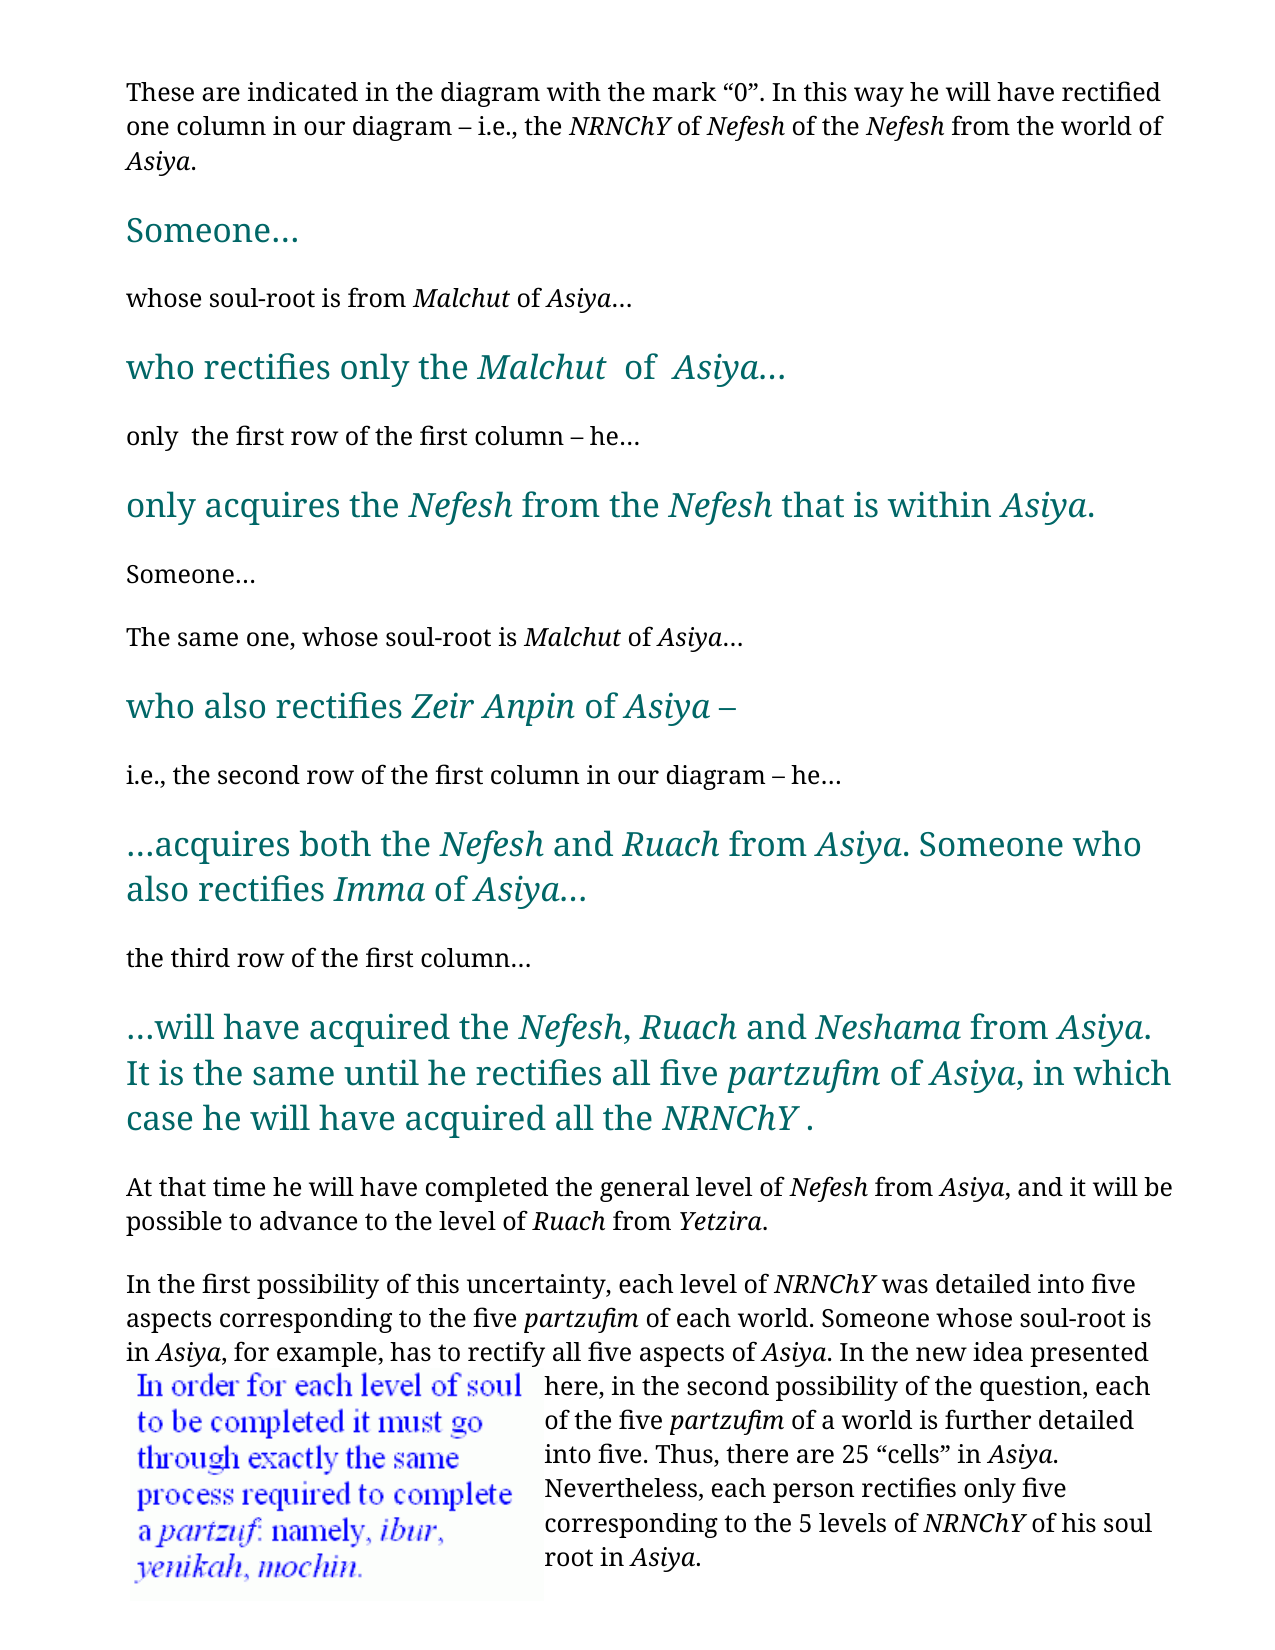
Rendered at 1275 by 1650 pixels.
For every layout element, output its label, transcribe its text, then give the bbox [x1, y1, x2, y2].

text …will have acquired the Nefesh, Ruach and Neshama from Asiya. It is the same until he rectifies all five partzufim of Asiya, in which case he will have acquired all the NRNChY . [126, 1004, 1179, 1140]
text who rectifies only the Malchut of Asiya… [126, 344, 1179, 389]
picture [130, 1368, 544, 1601]
text only the first row of the first column – he… [126, 419, 1179, 453]
text who also rectifies Zeir Anpin of Asiya – [126, 683, 1179, 728]
text …acquires both the Nefesh and Ruach from Asiya. Someone who also rectifies Imma of Asiya… [126, 821, 1179, 912]
text only acquires the Nefesh from the Nefesh that is within Asiya. [126, 482, 1179, 527]
text the third row of the first column… [126, 941, 1179, 975]
text These are indicated in the diagram with the mark “0”. In this way he will have rectified one column in our diagram – i.e., the NRNChY of Nefesh of the Nefesh from the world of Asiya. [126, 75, 1179, 177]
text Someone… [126, 206, 1179, 252]
text The same one, whose soul-root is Malchut of Asiya… [126, 620, 1179, 654]
text Someone… [126, 557, 1179, 591]
text whose soul-root is from Malchut of Asiya… [126, 281, 1179, 315]
text i.e., the second row of the first column in our diagram – he… [126, 758, 1179, 792]
text At that time he will have completed the general level of Nefesh from Asiya, and it will be possible to advance to the level of Ruach from Yetzira. [126, 1169, 1179, 1238]
